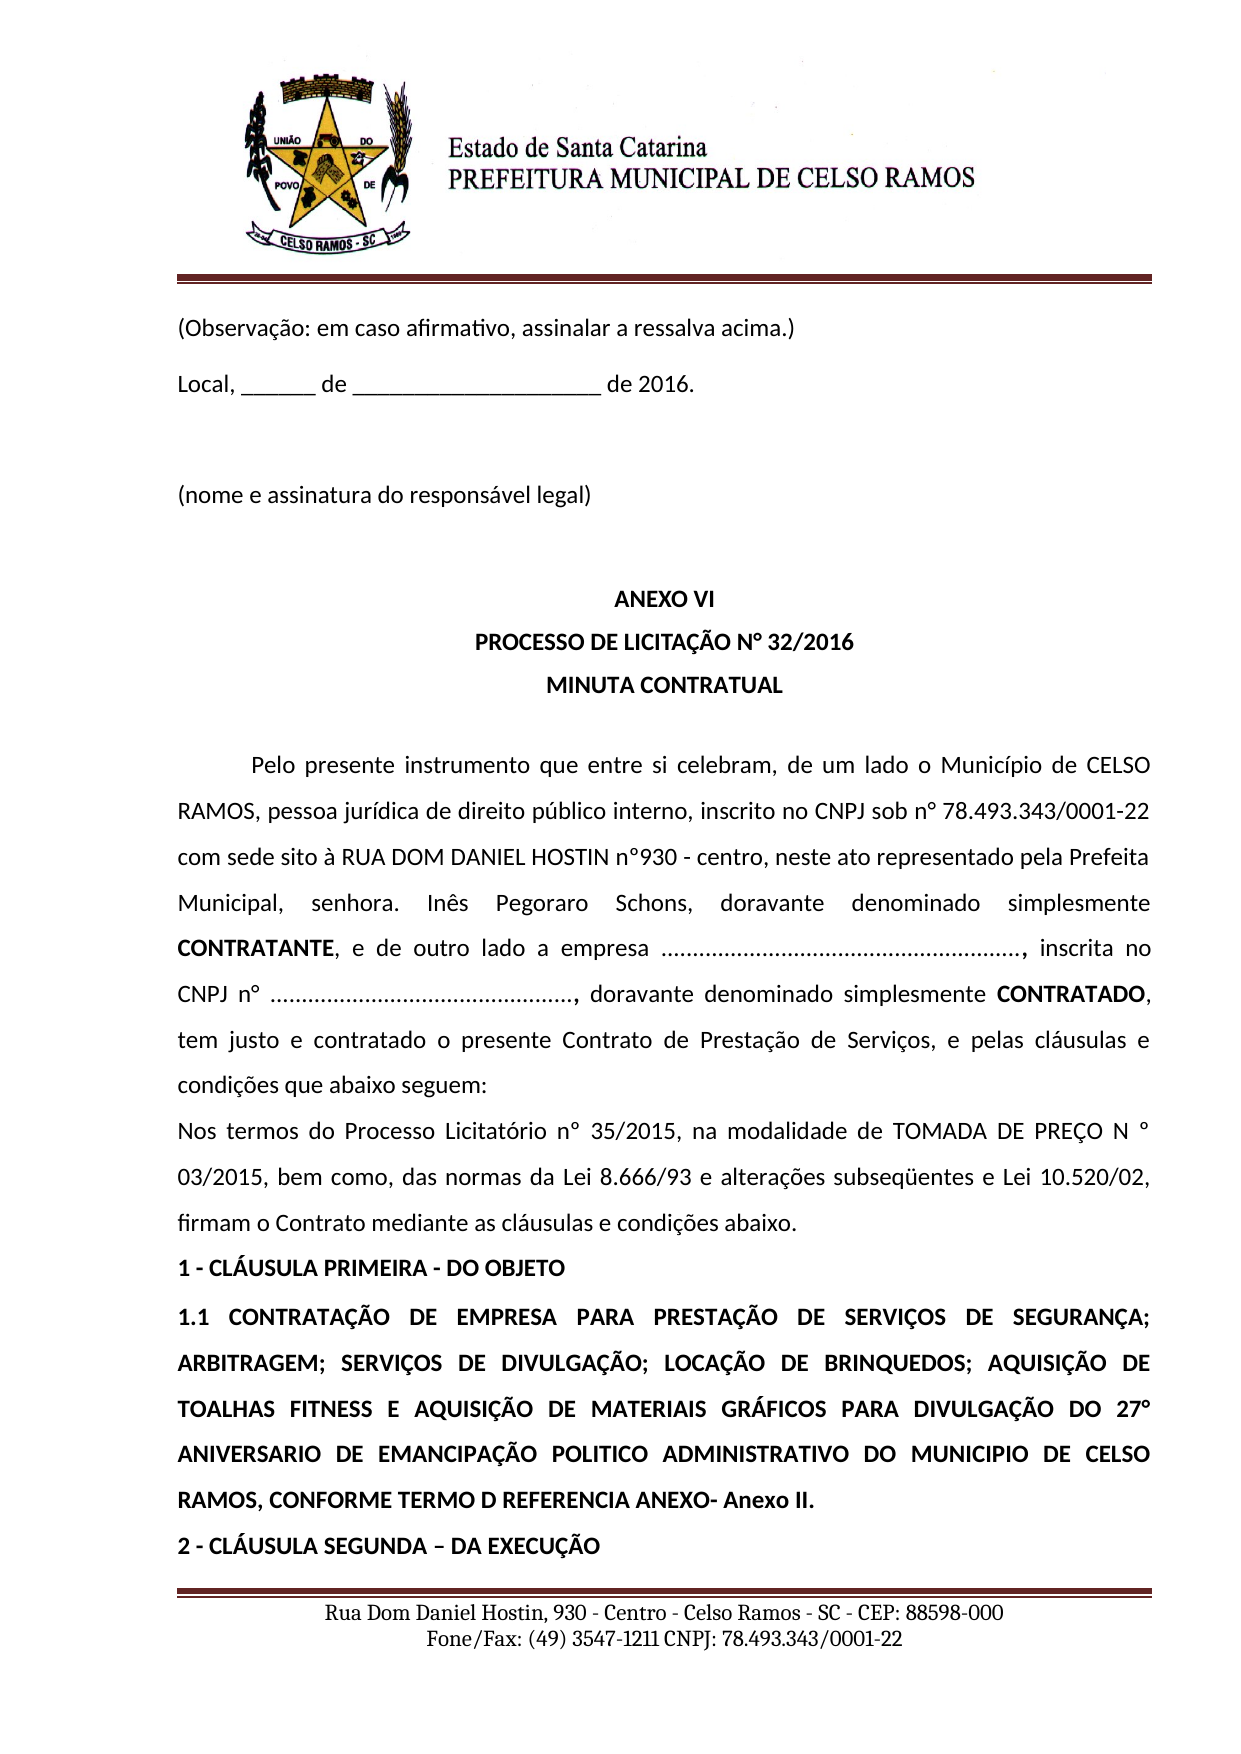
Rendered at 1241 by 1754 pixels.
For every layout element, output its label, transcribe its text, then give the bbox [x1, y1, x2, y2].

text PROCESSO DE LICITAÇÃO N° 32/2016 [177, 626, 1152, 656]
text Pelo presente instrumento que entre si celebram, de um lado o Município de CELSO RAMOS, pessoa jurídica de direito público interno, inscrito no CNPJ sob n° 78.493.343/0001-22 com sede sito à RUA DOM DANIEL HOSTIN nº930 - centro, neste ato representado pela Prefeita Municipal, senhora. Inês Pegoraro Schons, doravante denominado simplesmente CONTRATANTE, e de outro lado a empresa ........................................................., inscrita no CNPJ n° ................................................, doravante denominado simplesmente CONTRATADO, tem justo e contratado o presente Contrato de Prestação de Serviços, e pelas cláusulas e condições que abaixo seguem: [177, 749, 1152, 1100]
text (Observação: em caso afirmativo, assinalar a ressalva acima.) [177, 312, 1152, 342]
text Local, ______ de ____________________ de 2016. [177, 368, 1152, 398]
text (nome e assinatura do responsável legal) [177, 479, 1152, 510]
picture [223, 44, 1106, 273]
text MINUTA CONTRATUAL [177, 669, 1152, 699]
subtitle 1 - CLÁUSULA PRIMEIRA - DO OBJETO [177, 1253, 1152, 1283]
text Nos termos do Processo Licitatório nº 35/2015, na modalidade de TOMADA DE PREÇO N º 03/2015, bem como, das normas da Lei 8.666/93 e alterações subseqüentes e Lei 10.520/02, firmam o Contrato mediante as cláusulas e condições abaixo. [177, 1115, 1152, 1237]
text 1.1 CONTRATAÇÃO DE EMPRESA PARA PRESTAÇÃO DE SERVIÇOS DE SEGURANÇA; ARBITRAGEM; SERVIÇOS DE DIVULGAÇÃO; LOCAÇÃO DE BRINQUEDOS; AQUISIÇÃO DE TOALHAS FITNESS E AQUISIÇÃO DE MATERIAIS GRÁFICOS PARA DIVULGAÇÃO DO 27° ANIVERSARIO DE EMANCIPAÇÃO POLITICO ADMINISTRATIVO DO MUNICIPIO DE CELSO RAMOS, CONFORME TERMO D REFERENCIA ANEXO- Anexo II. [177, 1301, 1152, 1515]
text ANEXO VI [177, 583, 1152, 613]
text 2 - CLÁUSULA SEGUNDA – DA EXECUÇÃO [177, 1530, 1152, 1560]
